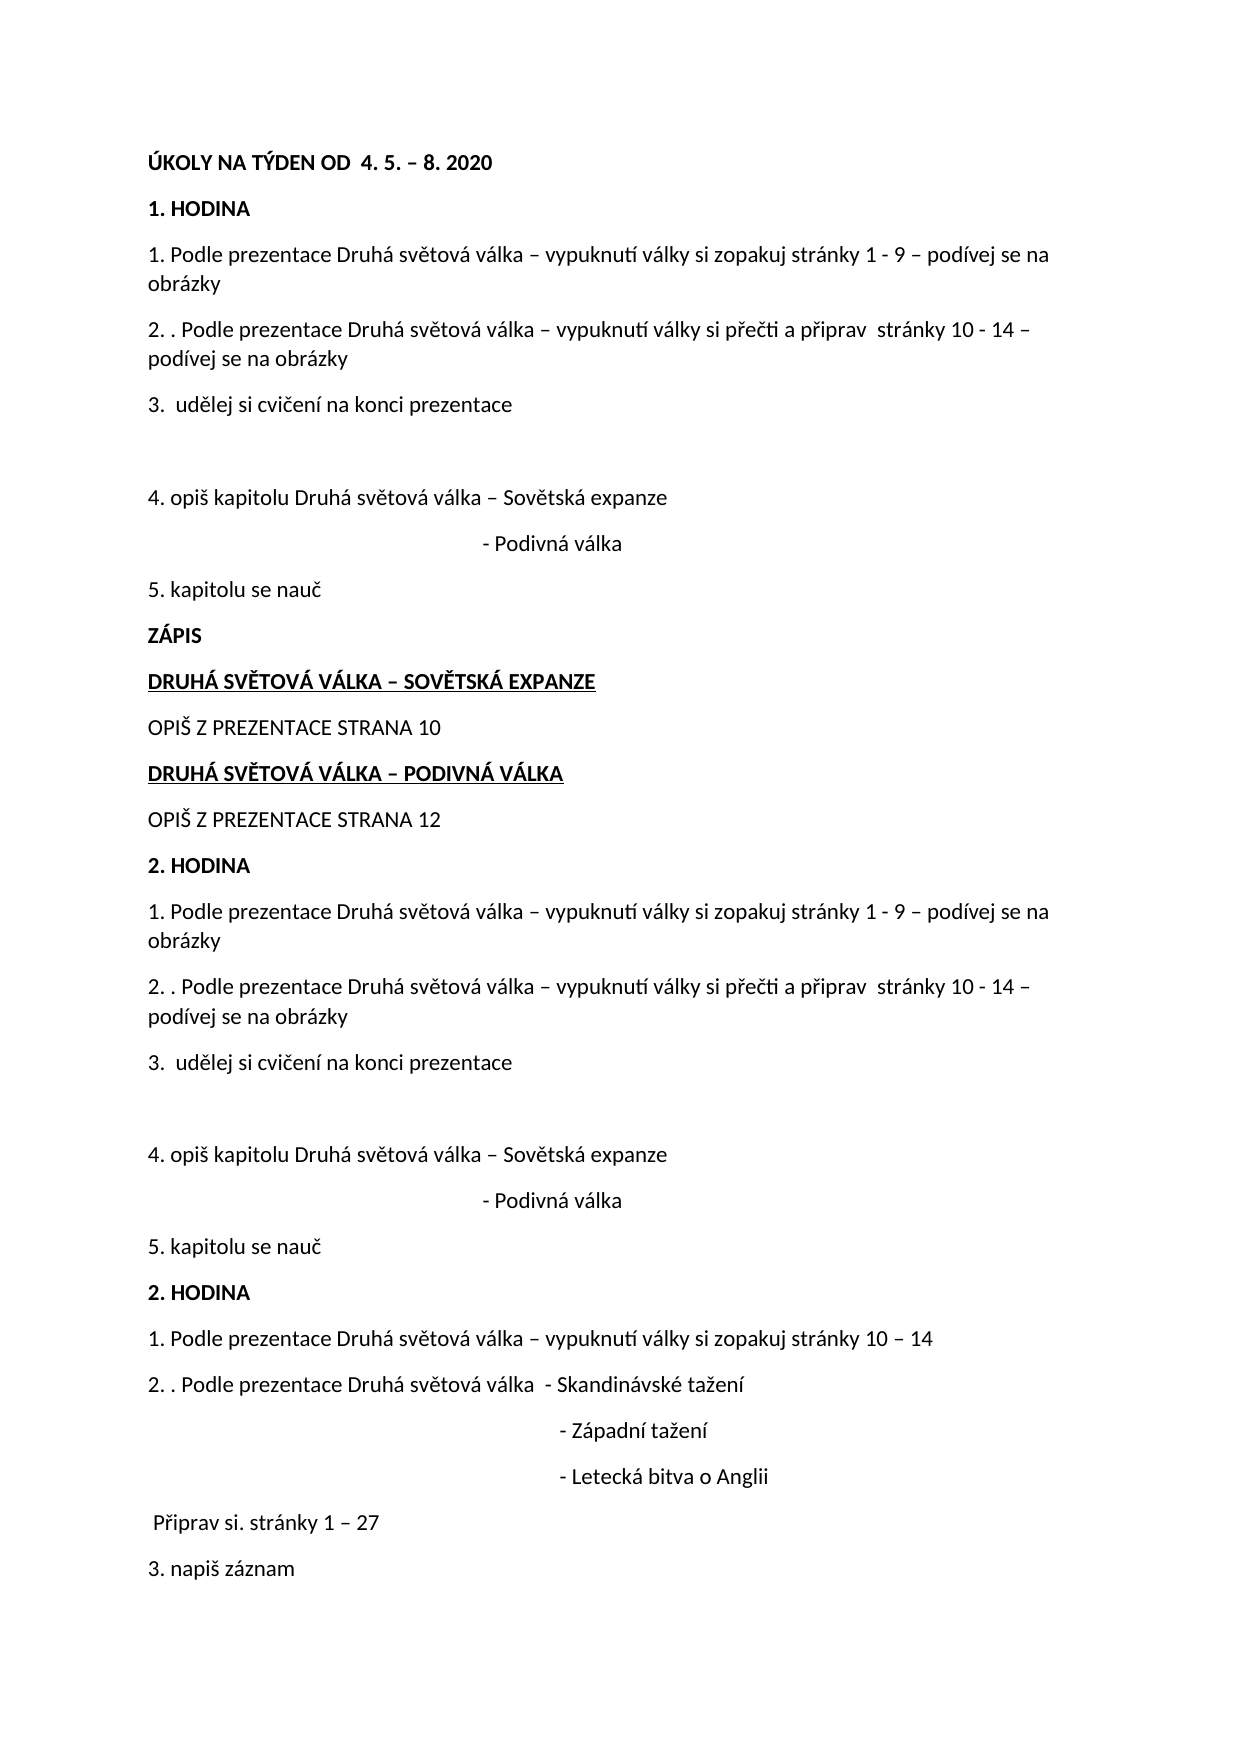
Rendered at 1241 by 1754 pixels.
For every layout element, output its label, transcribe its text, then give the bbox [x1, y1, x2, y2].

text 3. napiš záznam [148, 1554, 1093, 1582]
text 1. Podle prezentace Druhá světová válka – vypuknutí války si zopakuj stránky 10 – 14 [148, 1324, 1093, 1352]
text 4. opiš kapitolu Druhá světová válka – Sovětská expanze [148, 1140, 1093, 1168]
text DRUHÁ SVĚTOVÁ VÁLKA – SOVĚTSKÁ EXPANZE [148, 667, 1093, 695]
text 5. kapitolu se nauč [148, 1232, 1093, 1260]
text 3. udělej si cvičení na konci prezentace [148, 391, 1093, 418]
text - Letecká bitva o Anglii [148, 1462, 1093, 1490]
text 2. HODINA [148, 1278, 1093, 1306]
text DRUHÁ SVĚTOVÁ VÁLKA – PODIVNÁ VÁLKA [148, 759, 1093, 787]
text 2. HODINA [148, 851, 1093, 879]
text 1. Podle prezentace Druhá světová válka – vypuknutí války si zopakuj stránky 1 - 9 – podívej se na obrázky [148, 897, 1093, 954]
text 2. . Podle prezentace Druhá světová válka – vypuknutí války si přečti a připrav stránky 10 - 14 – podívej se na obrázky [148, 315, 1093, 372]
text - Západní tažení [148, 1416, 1093, 1444]
text 2. . Podle prezentace Druhá světová válka - Skandinávské tažení [148, 1370, 1093, 1398]
text Připrav si. stránky 1 – 27 [148, 1508, 1093, 1536]
text - Podivná válka [148, 529, 1093, 557]
text ÚKOLY NA TÝDEN OD 4. 5. – 8. 2020 [148, 148, 1093, 176]
text 4. opiš kapitolu Druhá světová válka – Sovětská expanze [148, 483, 1093, 511]
text 5. kapitolu se nauč [148, 575, 1093, 603]
text OPIŠ Z PREZENTACE STRANA 12 [148, 805, 1093, 833]
text - Podivná válka [148, 1186, 1093, 1214]
text 1. HODINA [148, 194, 1093, 222]
text 2. . Podle prezentace Druhá světová válka – vypuknutí války si přečti a připrav stránky 10 - 14 – podívej se na obrázky [148, 972, 1093, 1030]
text 3. udělej si cvičení na konci prezentace [148, 1048, 1093, 1076]
text ZÁPIS [148, 621, 1093, 649]
text 1. Podle prezentace Druhá světová válka – vypuknutí války si zopakuj stránky 1 - 9 – podívej se na obrázky [148, 240, 1093, 297]
text OPIŠ Z PREZENTACE STRANA 10 [148, 713, 1093, 741]
